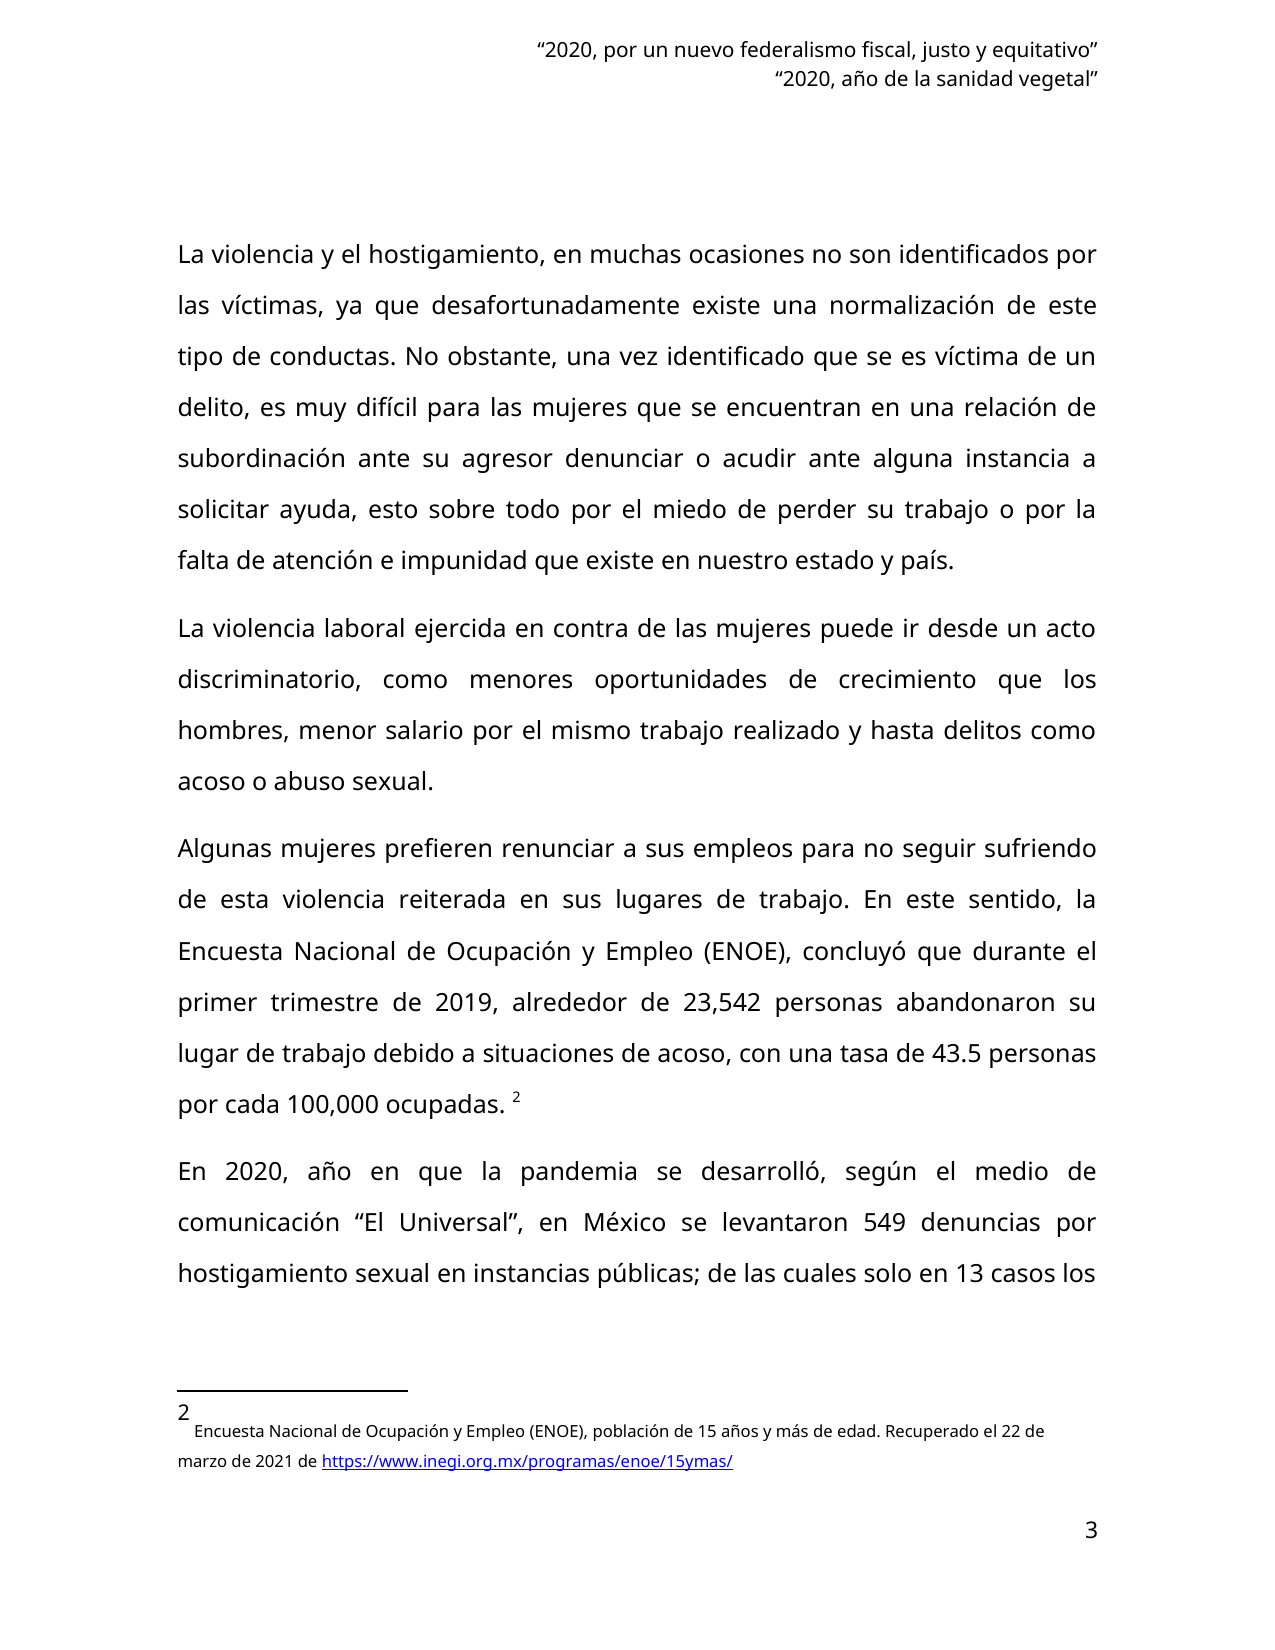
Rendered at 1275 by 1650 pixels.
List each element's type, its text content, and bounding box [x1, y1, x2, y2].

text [177, 1154, 1098, 1290]
text Algunas mujeres prefieren renunciar a sus empleos para no seguir sufriendo de esta violencia reiterada en sus lugares de trabajo. En este sentido, la Encuesta Nacional de Ocupación y Empleo (ENOE), concluyó que durante el primer trimestre de 2019, alrededor de 23,542 personas abandonaron su lugar de trabajo debido a situaciones de acoso, con una tasa de 43.5 personas por cada 100,000 ocupadas. [177, 831, 1098, 1120]
text La violencia laboral ejercida en contra de las mujeres puede ir desde un acto discriminatorio, como menores oportunidades de crecimiento que los hombres, menor salario por el mismo trabajo realizado y hasta delitos como acoso o abuso sexual. [177, 610, 1098, 797]
text La violencia y el hostigamiento, en muchas ocasiones no son identificados por las víctimas, ya que desafortunadamente existe una normalización de este tipo de conductas. No obstante, una vez identificado que se es víctima de un delito, es muy difícil para las mujeres que se encuentran en una relación de subordinación ante su agresor denunciar o acudir ante alguna instancia a solicitar ayuda, esto sobre todo por el miedo de perder su trabajo o por la falta de atención e impunidad que existe en nuestro estado y país. [177, 236, 1098, 577]
